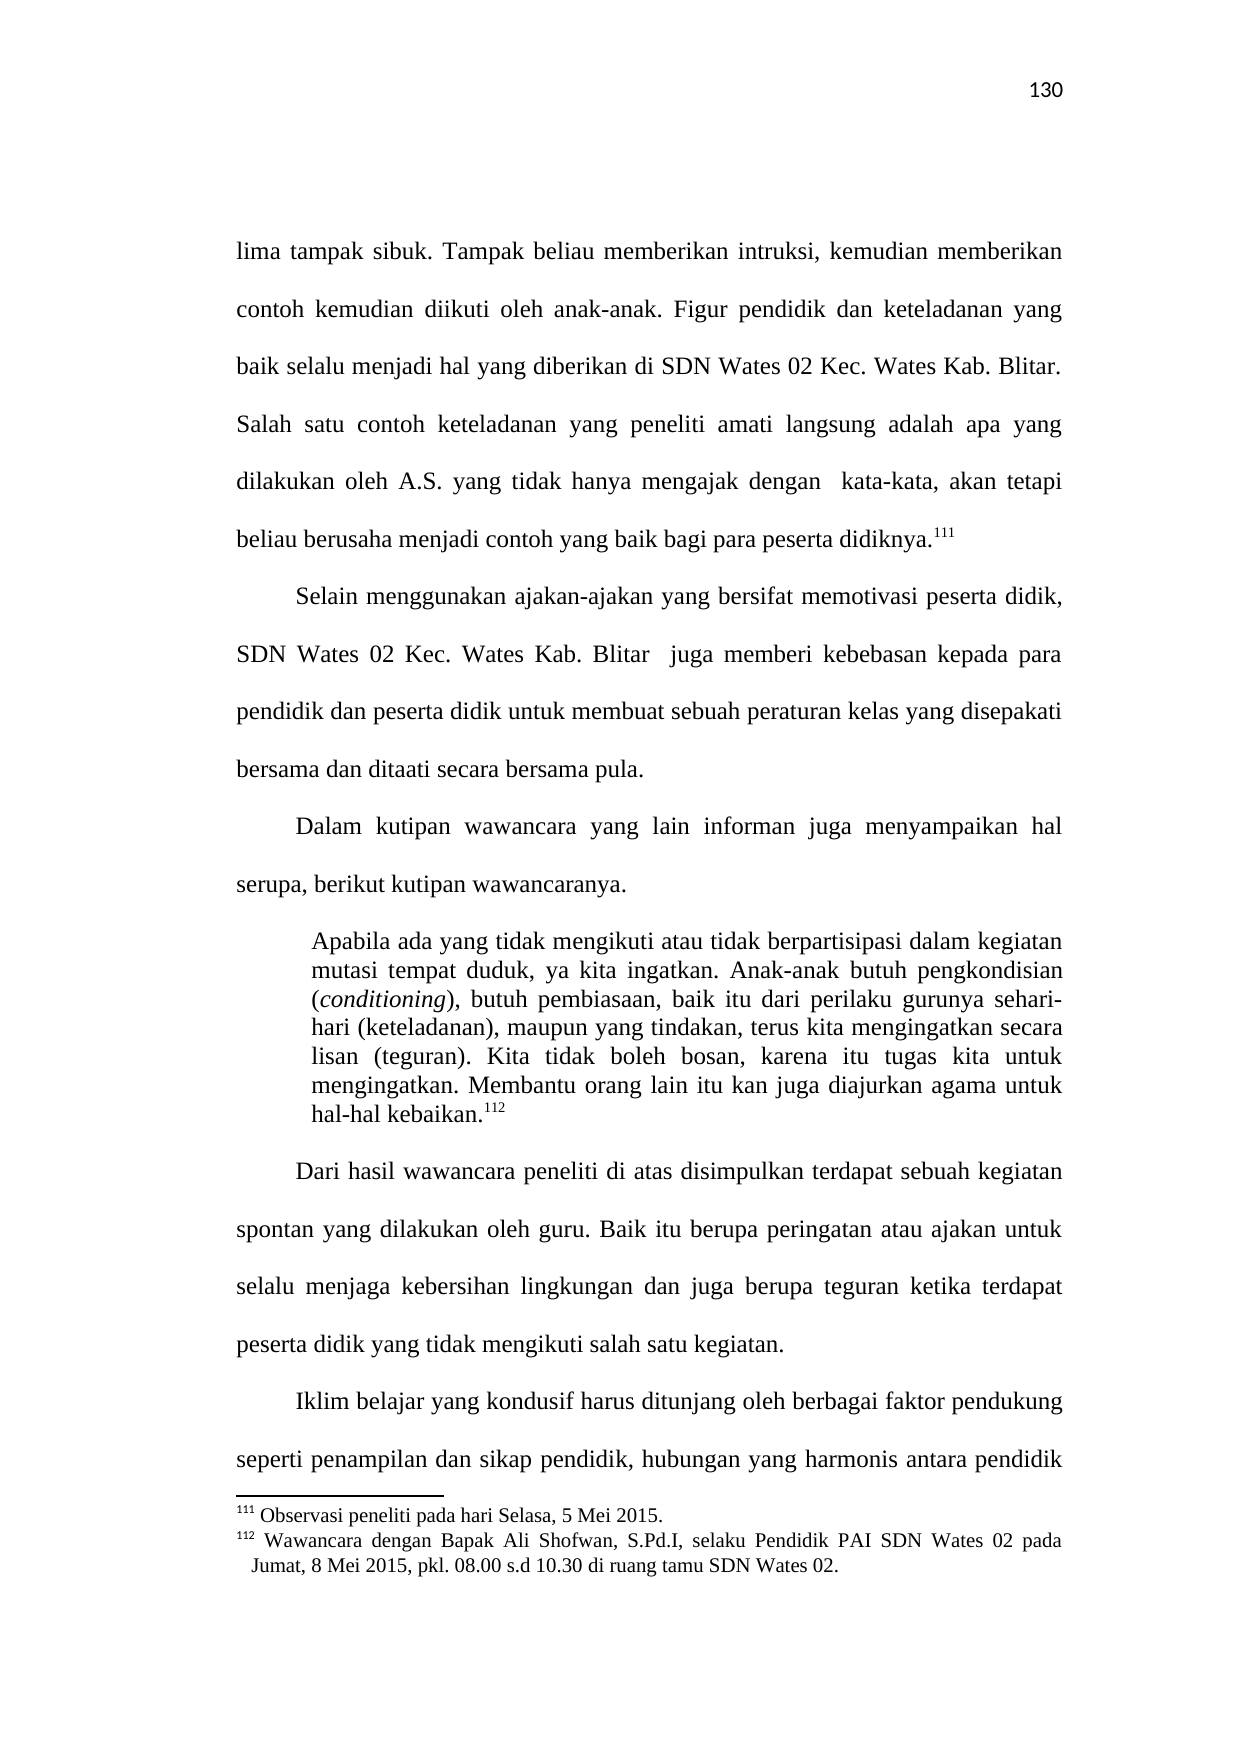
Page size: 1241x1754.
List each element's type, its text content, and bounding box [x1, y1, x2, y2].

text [236, 1386, 1063, 1472]
text Selain menggunakan ajakan-ajakan yang bersifat memotivasi peserta didik, SDN Wates 02 Kec. Wates Kab. Blitar juga memberi kebebasan kepada para pendidik dan peserta didik untuk membuat sebuah peraturan kelas yang disepakati bersama dan ditaati secara bersama pula. [236, 581, 1063, 782]
text Dalam kutipan wawancara yang lain informan juga menyampaikan hal serupa, berikut kutipan wawancaranya. [236, 811, 1063, 897]
text Dari hasil wawancara peneliti di atas disimpulkan terdapat sebuah kegiatan spontan yang dilakukan oleh guru. Baik itu berupa peringatan atau ajakan untuk selalu menjaga kebersihan lingkungan dan juga berupa teguran ketika terdapat peserta didik yang tidak mengikuti salah satu kegiatan. [236, 1156, 1063, 1357]
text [236, 236, 1063, 552]
text Apabila ada yang tidak mengikuti atau tidak berpartisipasi dalam kegiatan mutasi tempat duduk, ya kita ingatkan. Anak-anak butuh pengkondisian (conditioning), butuh pembiasaan, baik itu dari perilaku gurunya sehari-hari (keteladanan), maupun yang tindakan, terus kita mengingatkan secara lisan (teguran). Kita tidak boleh bosan, karena itu tugas kita untuk mengingatkan. Membantu orang lain itu kan juga diajurkan agama untuk hal-hal kebaikan. [311, 926, 1063, 1127]
